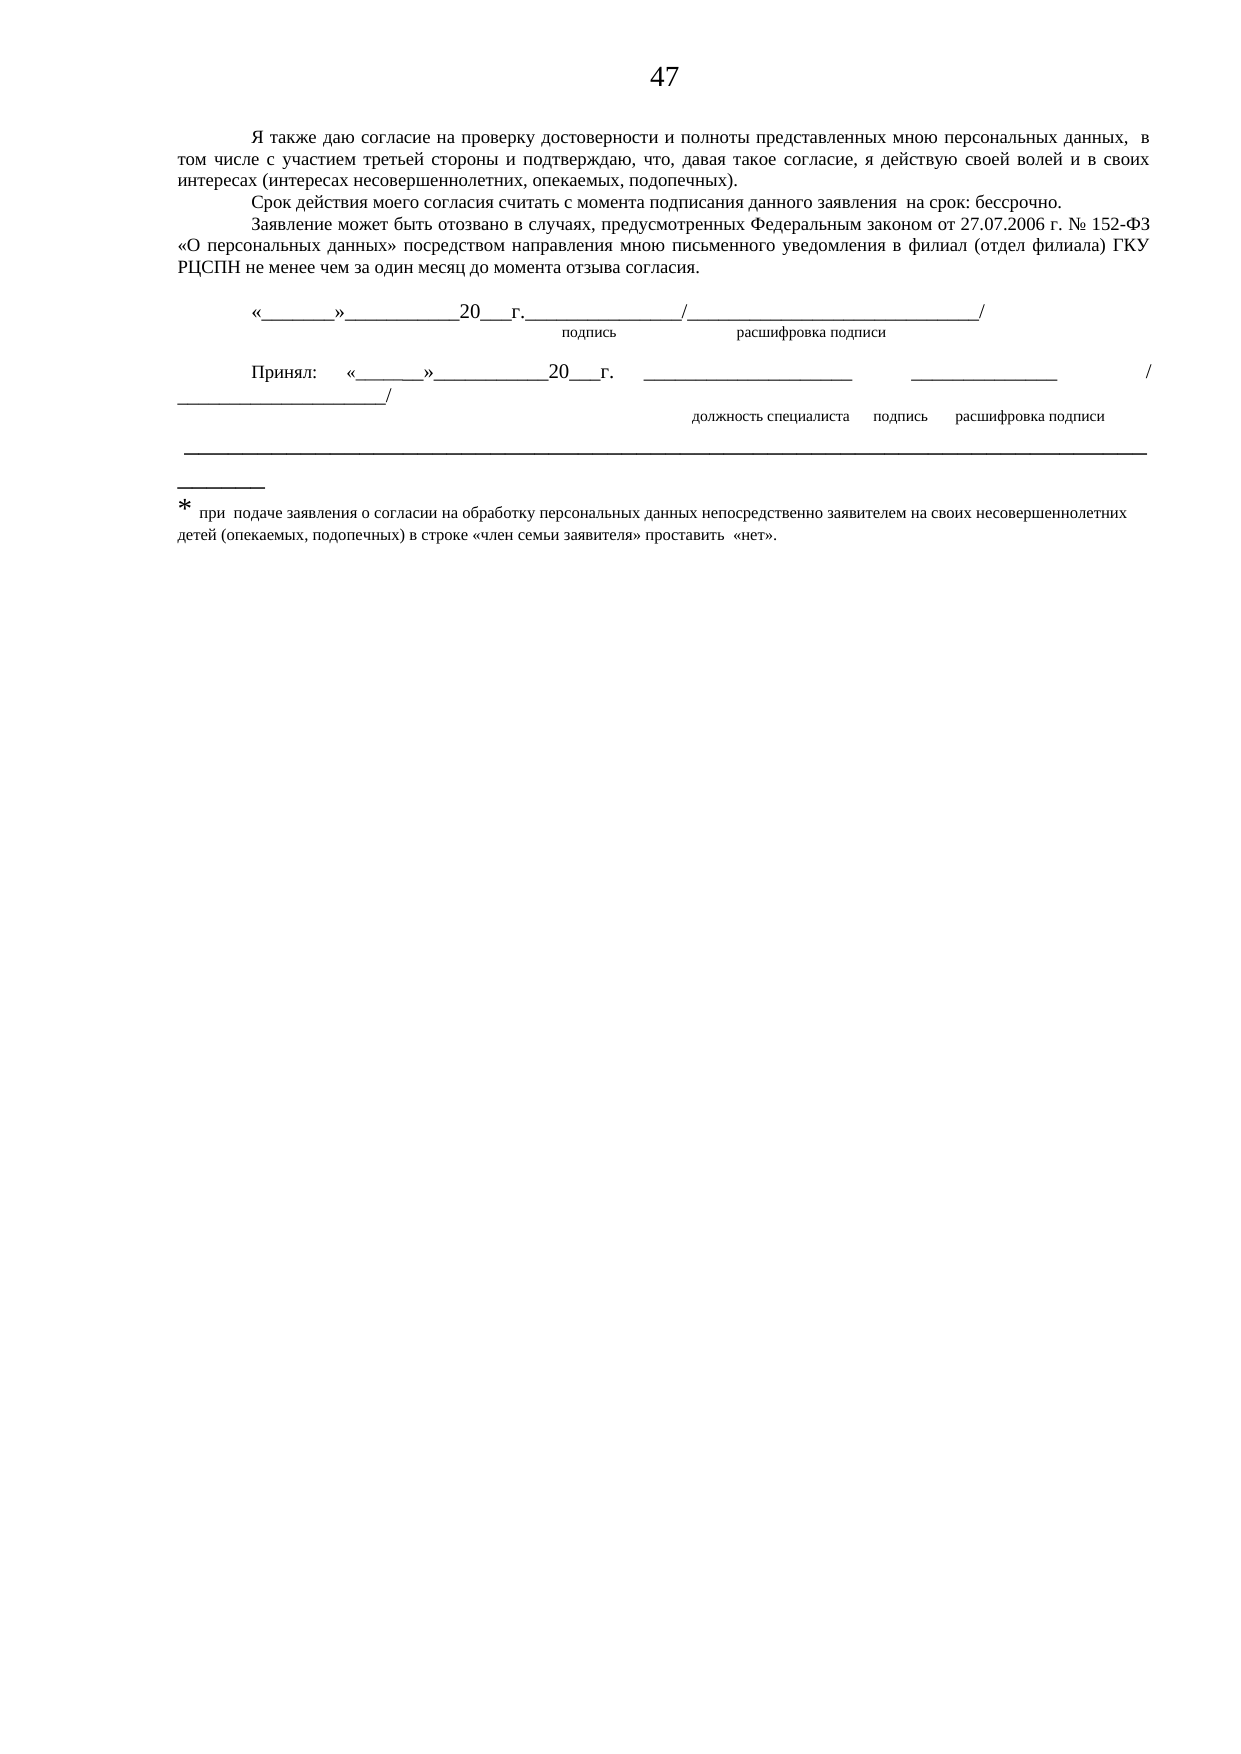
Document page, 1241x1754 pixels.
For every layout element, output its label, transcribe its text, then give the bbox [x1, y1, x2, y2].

text «_______»___________20___г._______________/____________________________/ [177, 299, 1152, 323]
text Срок действия моего согласия считать с момента подписания данного заявления на срок: бессрочно. [177, 191, 1152, 212]
text ________________________________________________________________________ [177, 424, 1152, 492]
text Принял: «_______»___________20___г. ____________________ ______________ / ____________________/ [177, 358, 1152, 407]
text подпись расшифровка подписи [472, 323, 1152, 341]
text * при подаче заявления о согласии на обработку персональных данных непосредственно заявителем на своих несовершеннолетних детей (опекаемых, подопечных) в строке «член семьи заявителя» проставить «нет». [177, 492, 1152, 544]
text должность специалиста подпись расшифровка подписи [177, 407, 1152, 424]
text Заявление может быть отозвано в случаях, предусмотренных Федеральным законом от 27.07.2006 г. № 152-ФЗ «О персональных данных» посредством направления мною письменного уведомления в филиал (отдел филиала) ГКУ РЦСПН не менее чем за один месяц до момента отзыва согласия. [177, 212, 1152, 277]
text Я также даю согласие на проверку достоверности и полноты представленных мною персональных данных, в том числе с участием третьей стороны и подтверждаю, что, давая такое согласие, я действую своей волей и в своих интересах (интересах несовершеннолетних, опекаемых, подопечных). [177, 126, 1152, 191]
